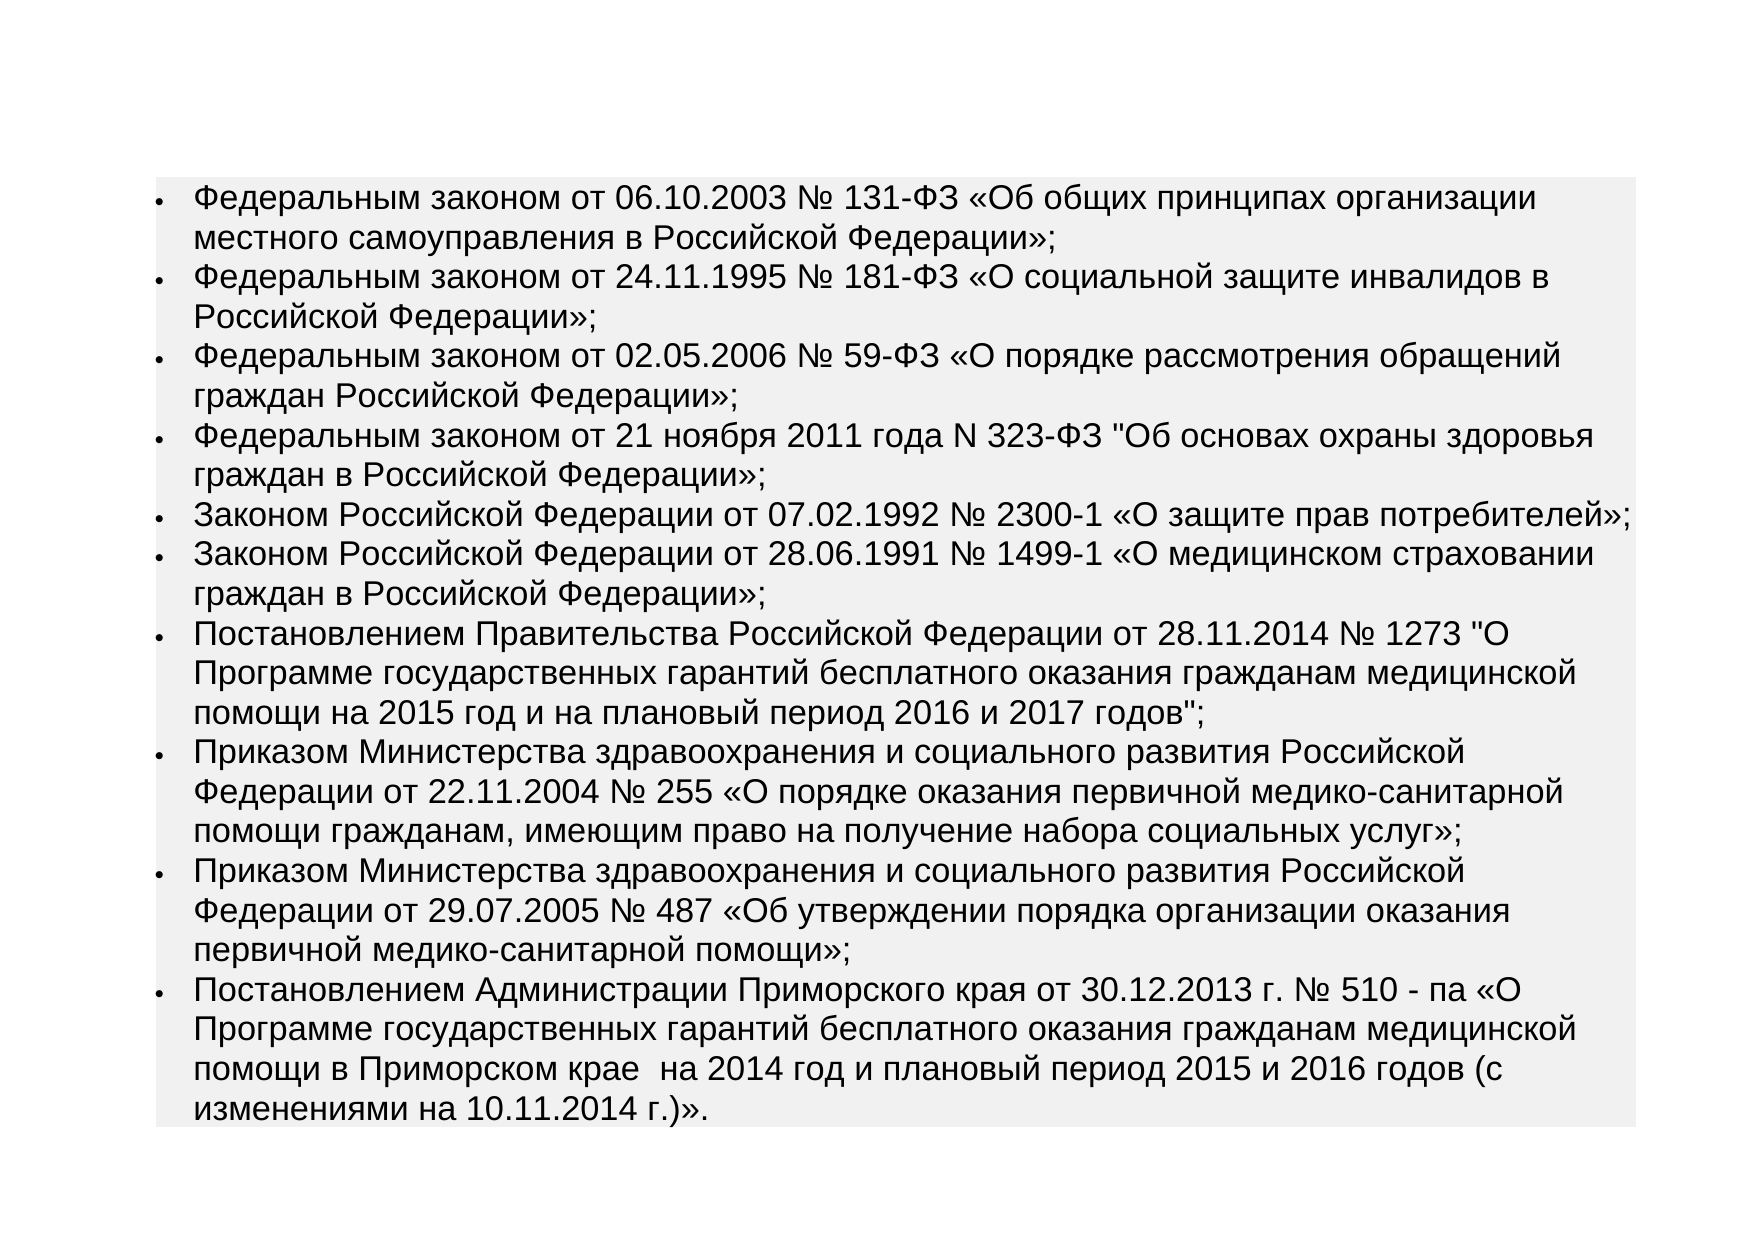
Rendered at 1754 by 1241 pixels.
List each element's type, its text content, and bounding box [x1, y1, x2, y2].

list Приказом Министерства здравоохранения и социального развития Российской Федерации от 22.11.2004 № 255 «О порядке оказания первичной медико-санитарной помощи гражданам, имеющим право на получение набора социальных услуг»; [156, 731, 1636, 850]
list Федеральным законом от 06.10.2003 № 131-ФЗ «Об общих принципах организации местного самоуправления в Российской Федерации»; [156, 177, 1636, 256]
list Федеральным законом от 21 ноября 2011 года N 323-ФЗ "Об основах охраны здоровья граждан в Российской Федерации»; [156, 415, 1636, 494]
list Постановлением Правительства Российской Федерации от 28.11.2014 № 1273 "О Программе государственных гарантий бесплатного оказания гражданам медицинской помощи на 2015 год и на плановый период 2016 и 2017 годов"; [156, 613, 1636, 731]
list Приказом Министерства здравоохранения и социального развития Российской Федерации от 29.07.2005 № 487 «Об утверждении порядка организации оказания первичной медико-санитарной помощи»; [156, 850, 1636, 969]
list Законом Российской Федерации от 28.06.1991 № 1499-1 «О медицинском страховании граждан в Российской Федерации»; [156, 533, 1636, 613]
list Законом Российской Федерации от 07.02.1992 № 2300-1 «О защите прав потребителей»; [156, 494, 1636, 533]
list Постановлением Администрации Приморского края от 30.12.2013 г. № 510 - па «О Программе государственных гарантий бесплатного оказания гражданам медицинской помощи в Приморском крае на 2014 год и плановый период 2015 и 2016 годов (с изменениями на 10.11.2014 г.)». [156, 969, 1636, 1127]
list Федеральным законом от 24.11.1995 № 181-ФЗ «О социальной защите инвалидов в Российской Федерации»; [156, 256, 1636, 336]
list Федеральным законом от 02.05.2006 № 59-ФЗ «О порядке рассмотрения обращений граждан Российской Федерации»; [156, 336, 1636, 415]
